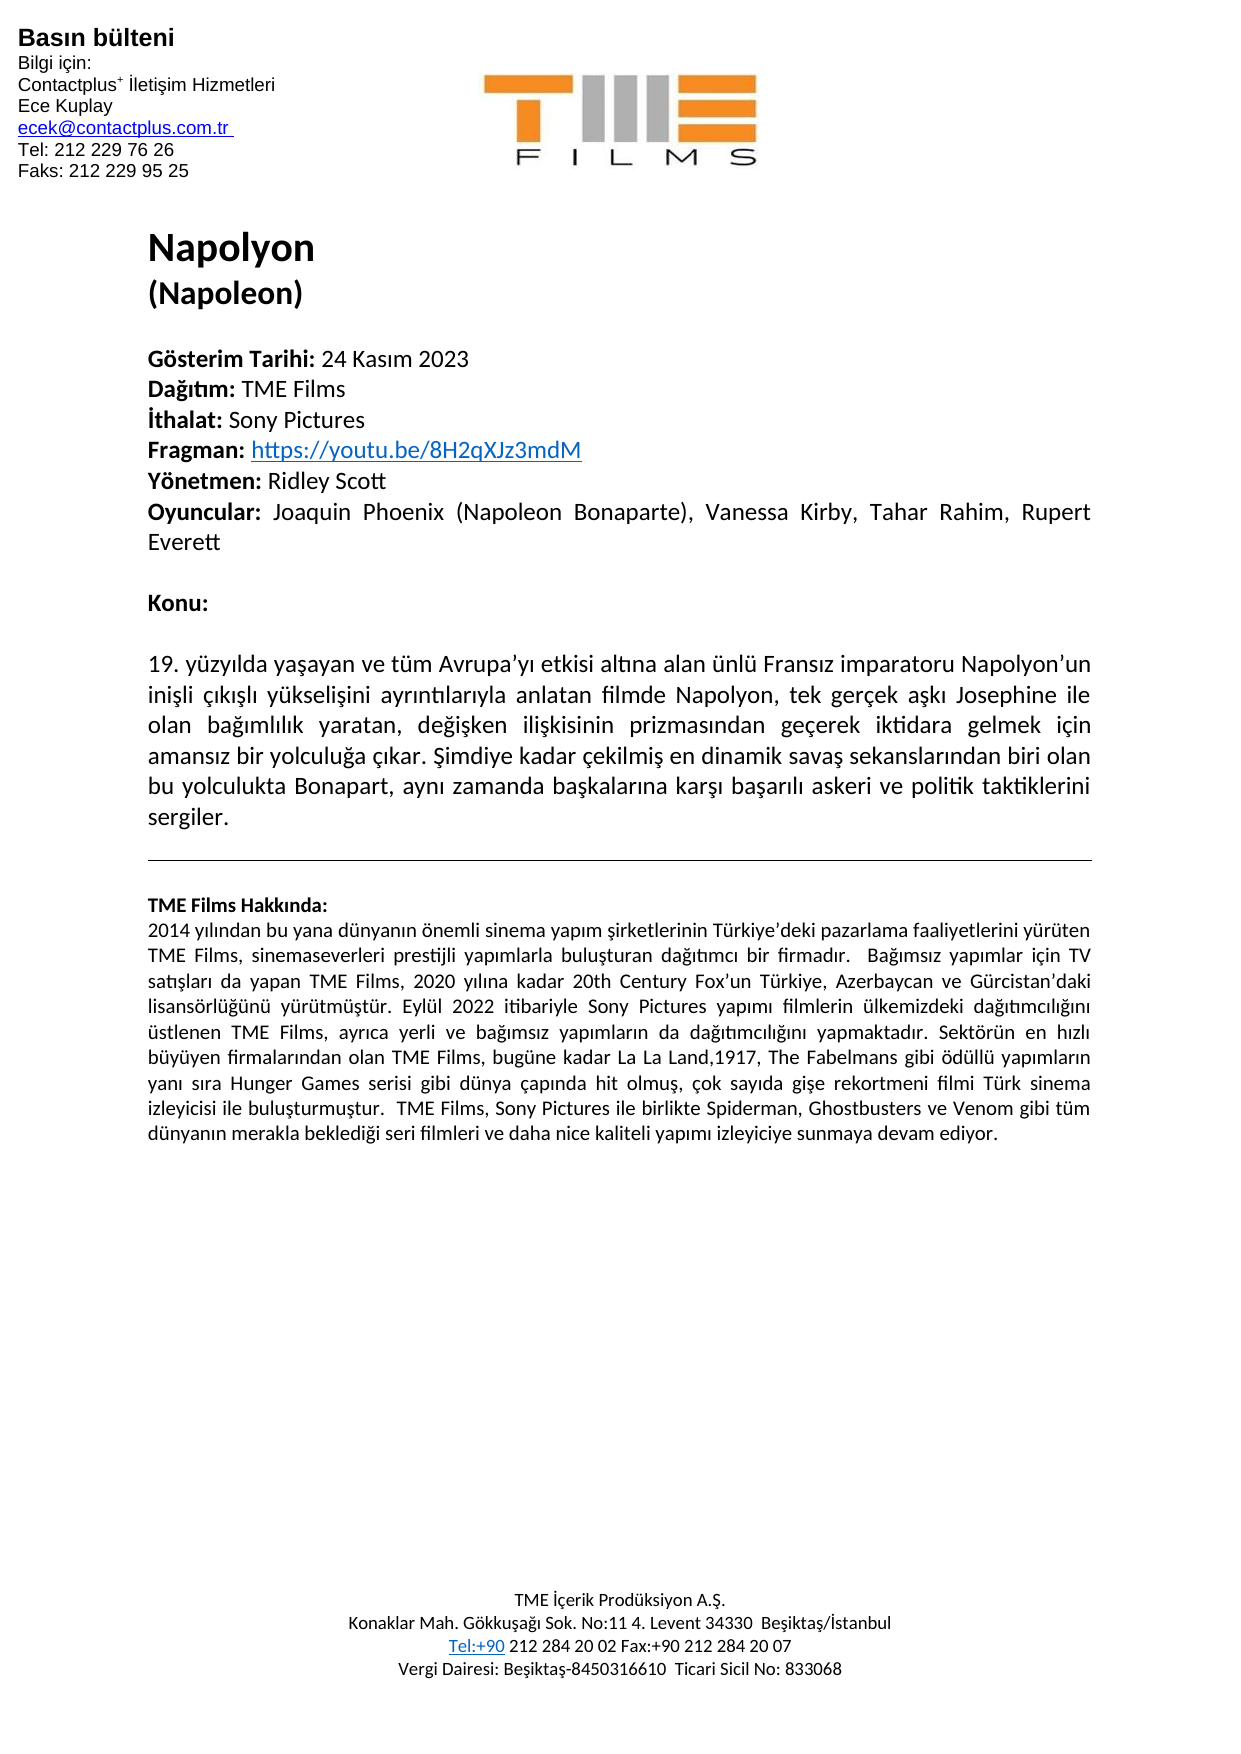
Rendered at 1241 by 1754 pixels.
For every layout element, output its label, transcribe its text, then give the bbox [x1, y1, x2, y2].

text Dağıtım: TME Films [148, 373, 1092, 404]
text Konu: [148, 587, 1092, 618]
text TME Films Hakkında: [148, 892, 1092, 917]
text 2014 yılından bu yana dünyanın önemli sinema yapım şirketlerinin Türkiye’deki pazarlama faaliyetlerini yürüten TME Films, sinemaseverleri prestijli yapımlarla buluşturan dağıtımcı bir firmadır. Bağımsız yapımlar için TV satışları da yapan TME Films, 2020 yılına kadar 20th Century Fox’un Türkiye, Azerbaycan ve Gürcistan’daki lisansörlüğünü yürütmüştür. Eylül 2022 itibariyle Sony Pictures yapımı filmlerin ülkemizdeki dağıtımcılığını üstlenen TME Films, ayrıca yerli ve bağımsız yapımların da dağıtımcılığını yapmaktadır. Sektörün en hızlı büyüyen firmalarından olan TME Films, bugüne kadar La La Land,1917, The Fabelmans gibi ödüllü yapımların yanı sıra Hunger Games serisi gibi dünya çapında hit olmuş, çok sayıda gişe rekortmeni filmi Türk sinema izleyicisi ile buluşturmuştur. TME Films, Sony Pictures ile birlikte Spiderman, Ghostbusters ve Venom gibi tüm dünyanın merakla beklediği seri filmleri ve daha nice kaliteli yapımı izleyiciye sunmaya devam ediyor. [148, 917, 1092, 1146]
text Yönetmen: Ridley Scott [148, 465, 1092, 496]
text Fragman: https://youtu.be/8H2qXJz3mdM [148, 434, 1092, 465]
text Oyuncular: Joaquin Phoenix (Napoleon Bonaparte), Vanessa Kirby, Tahar Rahim, Rupert Everett [148, 496, 1092, 557]
text 19. yüzyılda yaşayan ve tüm Avrupa’yı etkisi altına alan ünlü Fransız imparatoru Napolyon’un inişli çıkışlı yükselişini ayrıntılarıyla anlatan filmde Napolyon, tek gerçek aşkı Josephine ile olan bağımlılık yaratan, değişken ilişkisinin prizmasından geçerek iktidara gelmek için amansız bir yolculuğa çıkar. Şimdiye kadar çekilmiş en dinamik savaş sekanslarından biri olan bu yolculukta Bonapart, aynı zamanda başkalarına karşı başarılı askeri ve politik taktiklerini sergiler. [148, 648, 1092, 831]
text Gösterim Tarihi: 24 Kasım 2023 [148, 343, 1092, 373]
picture [477, 73, 763, 171]
text Napolyon [148, 221, 1092, 272]
text (Napoleon) [148, 272, 1092, 312]
text İthalat: Sony Pictures [148, 404, 1092, 434]
